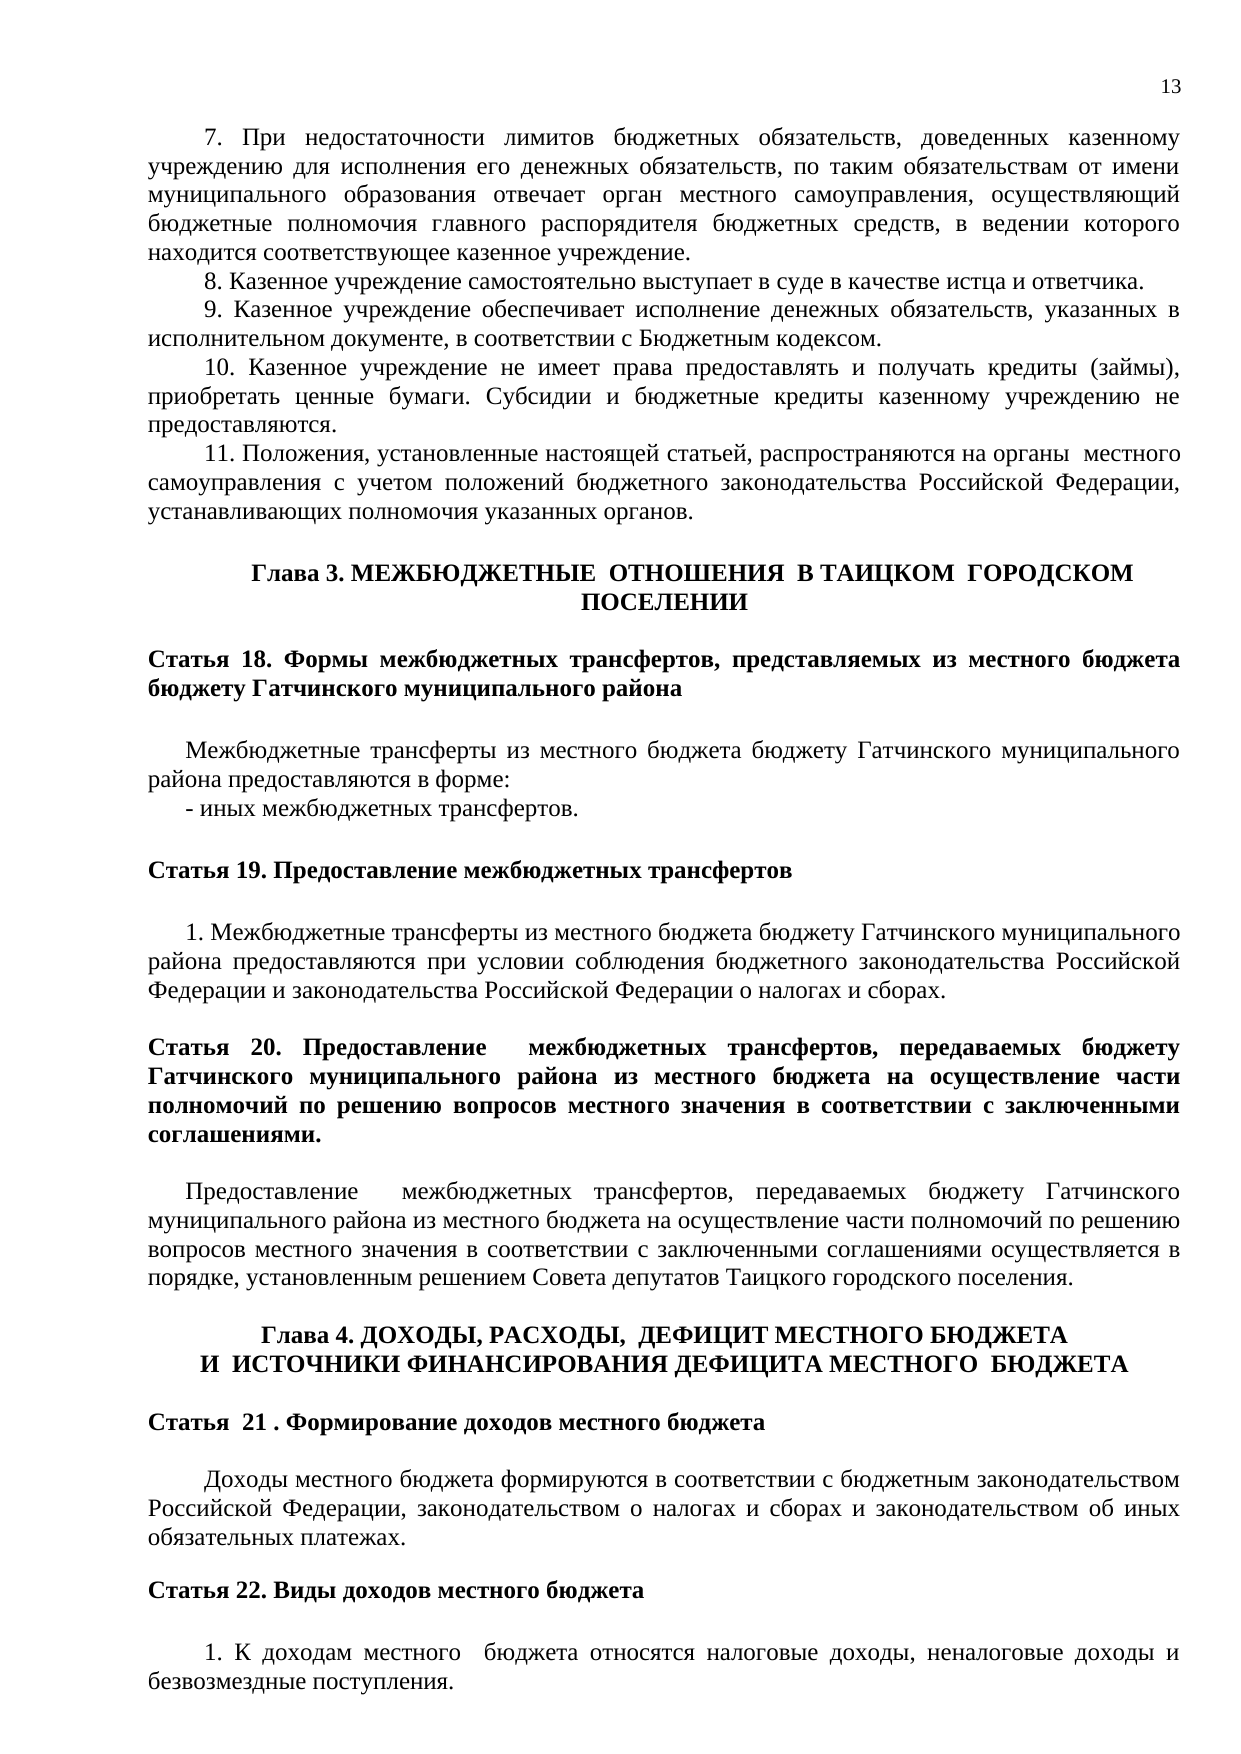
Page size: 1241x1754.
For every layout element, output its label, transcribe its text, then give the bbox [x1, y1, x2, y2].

text Межбюджетные трансферты из местного бюджета бюджету Гатчинского муниципального района предоставляются в форме: [148, 735, 1181, 793]
text Предоставление межбюджетных трансфертов, передаваемых бюджету Гатчинского муниципального района из местного бюджета на осуществление части полномочий по решению вопросов местного значения в соответствии с заключенными соглашениями осуществляется в порядке, установленным решением Совета депутатов Таицкого городского поселения. [148, 1176, 1181, 1291]
text Статья 18. Формы межбюджетных трансфертов, представляемых из местного бюджета бюджету Гатчинского муниципального района [148, 644, 1181, 702]
text Глава 3. МЕЖБЮДЖЕТНЫЕ ОТНОШЕНИЯ В ТАИЦКОМ ГОРОДСКОМ ПОСЕЛЕНИИ [148, 558, 1181, 616]
text Статья 19. Предоставление межбюджетных трансфертов [148, 855, 1181, 884]
text 9. Казенное учреждение обеспечивает исполнение денежных обязательств, указанных в исполнительном документе, в соответствии с Бюджетным кодексом. [148, 294, 1181, 352]
text 1. К доходам местного бюджета относятся налоговые доходы, неналоговые доходы и безвозмездные поступления. [148, 1637, 1181, 1694]
text И ИСТОЧНИКИ ФИНАНСИРОВАНИЯ ДЕФИЦИТА МЕСТНОГО БЮДЖЕТА [148, 1349, 1181, 1377]
text 7. При недостаточности лимитов бюджетных обязательств, доведенных казенному учреждению для исполнения его денежных обязательств, по таким обязательствам от имени муниципального образования отвечает орган местного самоуправления, осуществляющий бюджетные полномочия главного распорядителя бюджетных средств, в ведении которого находится соответствующее казенное учреждение. [148, 122, 1181, 266]
text Статья 22. Виды доходов местного бюджета [148, 1575, 1181, 1603]
text Глава 4. ДОХОДЫ, РАСХОДЫ, ДЕФИЦИТ МЕСТНОГО БЮДЖЕТА [148, 1320, 1181, 1349]
text Статья 20. Предоставление межбюджетных трансфертов, передаваемых бюджету Гатчинского муниципального района из местного бюджета на осуществление части полномочий по решению вопросов местного значения в соответствии с заключенными соглашениями. [148, 1032, 1181, 1147]
text 8. Казенное учреждение самостоятельно выступает в суде в качестве истца и ответчика. [148, 266, 1181, 294]
text - иных межбюджетных трансфертов. [148, 793, 1181, 822]
text Доходы местного бюджета формируются в соответствии с бюджетным законодательством Российской Федерации, законодательством о налогах и сборах и законодательством об иных обязательных платежах. [148, 1464, 1181, 1551]
text 11. Положения, установленные настоящей статьей, распространяются на органы местного самоуправления с учетом положений бюджетного законодательства Российской Федерации, устанавливающих полномочия указанных органов. [148, 438, 1181, 524]
text Статья 21 . Формирование доходов местного бюджета [148, 1407, 1181, 1435]
text 10. Казенное учреждение не имеет права предоставлять и получать кредиты (займы), приобретать ценные бумаги. Субсидии и бюджетные кредиты казенному учреждению не предоставляются. [148, 352, 1181, 438]
text 1. Межбюджетные трансферты из местного бюджета бюджету Гатчинского муниципального района предоставляются при условии соблюдения бюджетного законодательства Российской Федерации и законодательства Российской Федерации о налогах и сборах. [148, 917, 1181, 1004]
